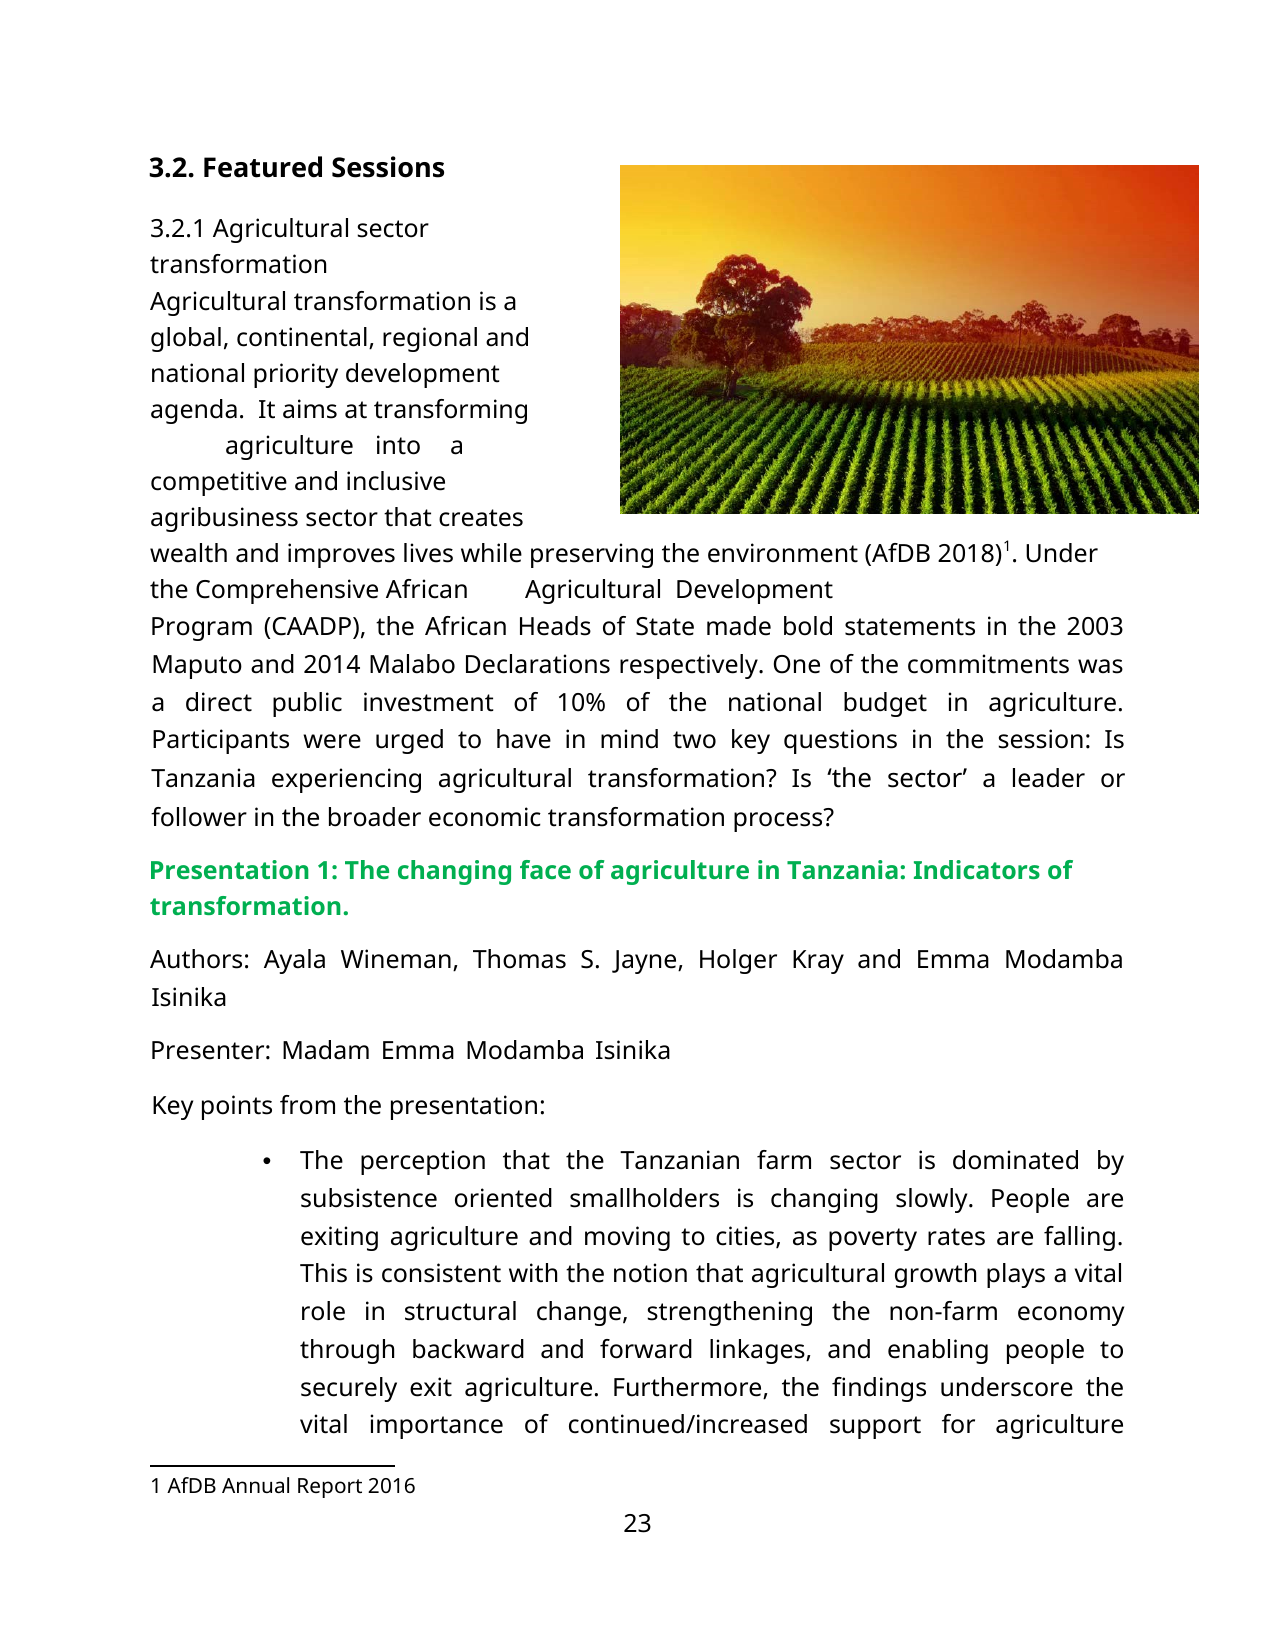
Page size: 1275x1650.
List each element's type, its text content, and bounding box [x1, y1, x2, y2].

subtitle 3.2. Featured Sessions [148, 148, 1125, 185]
text Program (CAADP), the African Heads of State made bold statements in the 2003 Maputo and 2014 Malabo Declarations respectively. One of the commitments was a direct public investment of 10% of the national budget in agriculture. Participants were urged to have in mind two key questions in the session: Is Tanzania experiencing agricultural transformation? Is ‘the sector’ a leader or follower in the broader economic transformation process? [150, 609, 1125, 833]
subtitle 3.2.1 Agricultural sector transformation [150, 211, 620, 281]
text Presenter: Madam Emma Modamba Isinika Key points from the presentation: [150, 1033, 672, 1122]
text Agricultural transformation is a global, continental, regional and national priority development agenda. It aims at transforming agriculture into a competitive and inclusive agribusiness sector that creates wealth and improves lives while preserving the environment (AfDB 2018). Under the Comprehensive African Agricultural Development [150, 284, 1125, 606]
text Presentation 1: The changing face of agriculture in Tanzania: Indicators of transformation. [148, 852, 1125, 923]
picture [620, 165, 1199, 514]
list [262, 1143, 1125, 1441]
text Authors: Ayala Wineman, Thomas S. Jayne, Holger Kray and Emma Modamba Isinika [150, 942, 1125, 1014]
